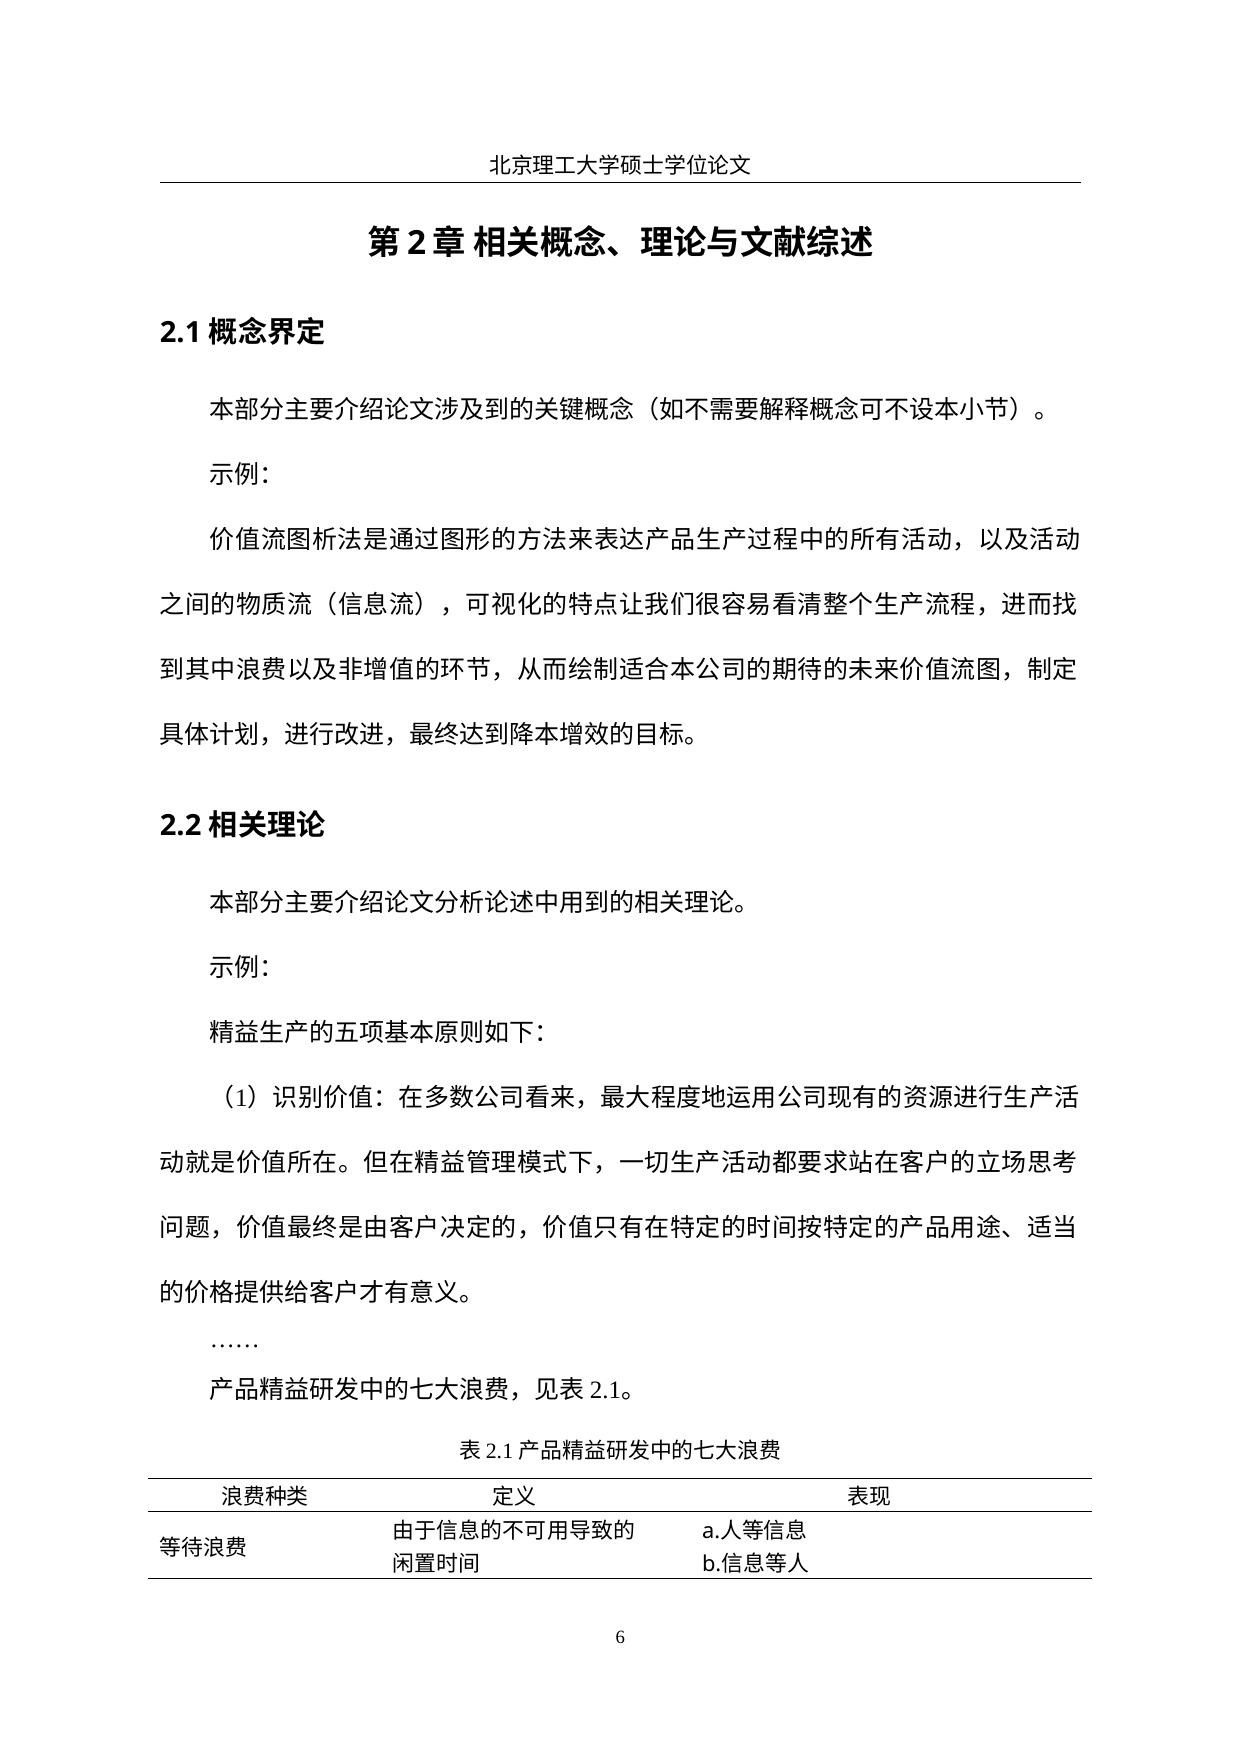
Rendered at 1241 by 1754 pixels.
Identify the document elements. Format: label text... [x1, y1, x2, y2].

text 表2.1 产品精益研发中的七大浪费 [159, 1433, 1081, 1465]
table_cell a.人等信息 [647, 1512, 1092, 1545]
text （1）识别价值：在多数公司看来，最大程度地运用公司现有的资源进行生产活动就是价值所在。但在精益管理模式下，一切生产活动都要求站在客户的立场思考问题，价值最终是由客户决定的，价值只有在特定的时间按特定的产品用途、适当的价格提供给客户才有意义。 [159, 1063, 1081, 1323]
table_cell 由于信息的不可用导致的闲置时间 [381, 1512, 647, 1578]
table_header 定义 [381, 1479, 647, 1511]
table_header 表现 [647, 1479, 1092, 1511]
text 价值流图析法是通过图形的方法来表达产品生产过程中的所有活动，以及活动之间的物质流（信息流），可视化的特点让我们很容易看清整个生产流程，进而找到其中浪费以及非增值的环节，从而绘制适合本公司的期待的未来价值流图，制定具体计划，进行改进，最终达到降本增效的目标。 [159, 505, 1081, 765]
text 示例： [159, 933, 1081, 998]
text …… [159, 1323, 1081, 1355]
text 示例： [159, 440, 1081, 505]
text 精益生产的五项基本原则如下： [159, 998, 1081, 1063]
table_header 浪费种类 [148, 1479, 381, 1511]
text 本部分主要介绍论文涉及到的关键概念（如不需要解释概念可不设本小节）。 [159, 375, 1081, 440]
text 第2章 相关概念、理论与文献综述 [159, 208, 1081, 273]
text 本部分主要介绍论文分析论述中用到的相关理论。 [159, 868, 1081, 933]
text 2.1 概念界定 [159, 298, 1081, 363]
text 2.2 相关理论 [159, 790, 1081, 855]
table_cell 等待浪费 [148, 1512, 381, 1578]
text 产品精益研发中的七大浪费，见表2.1。 [159, 1355, 1081, 1420]
table_cell b.信息等人 [647, 1545, 1092, 1578]
